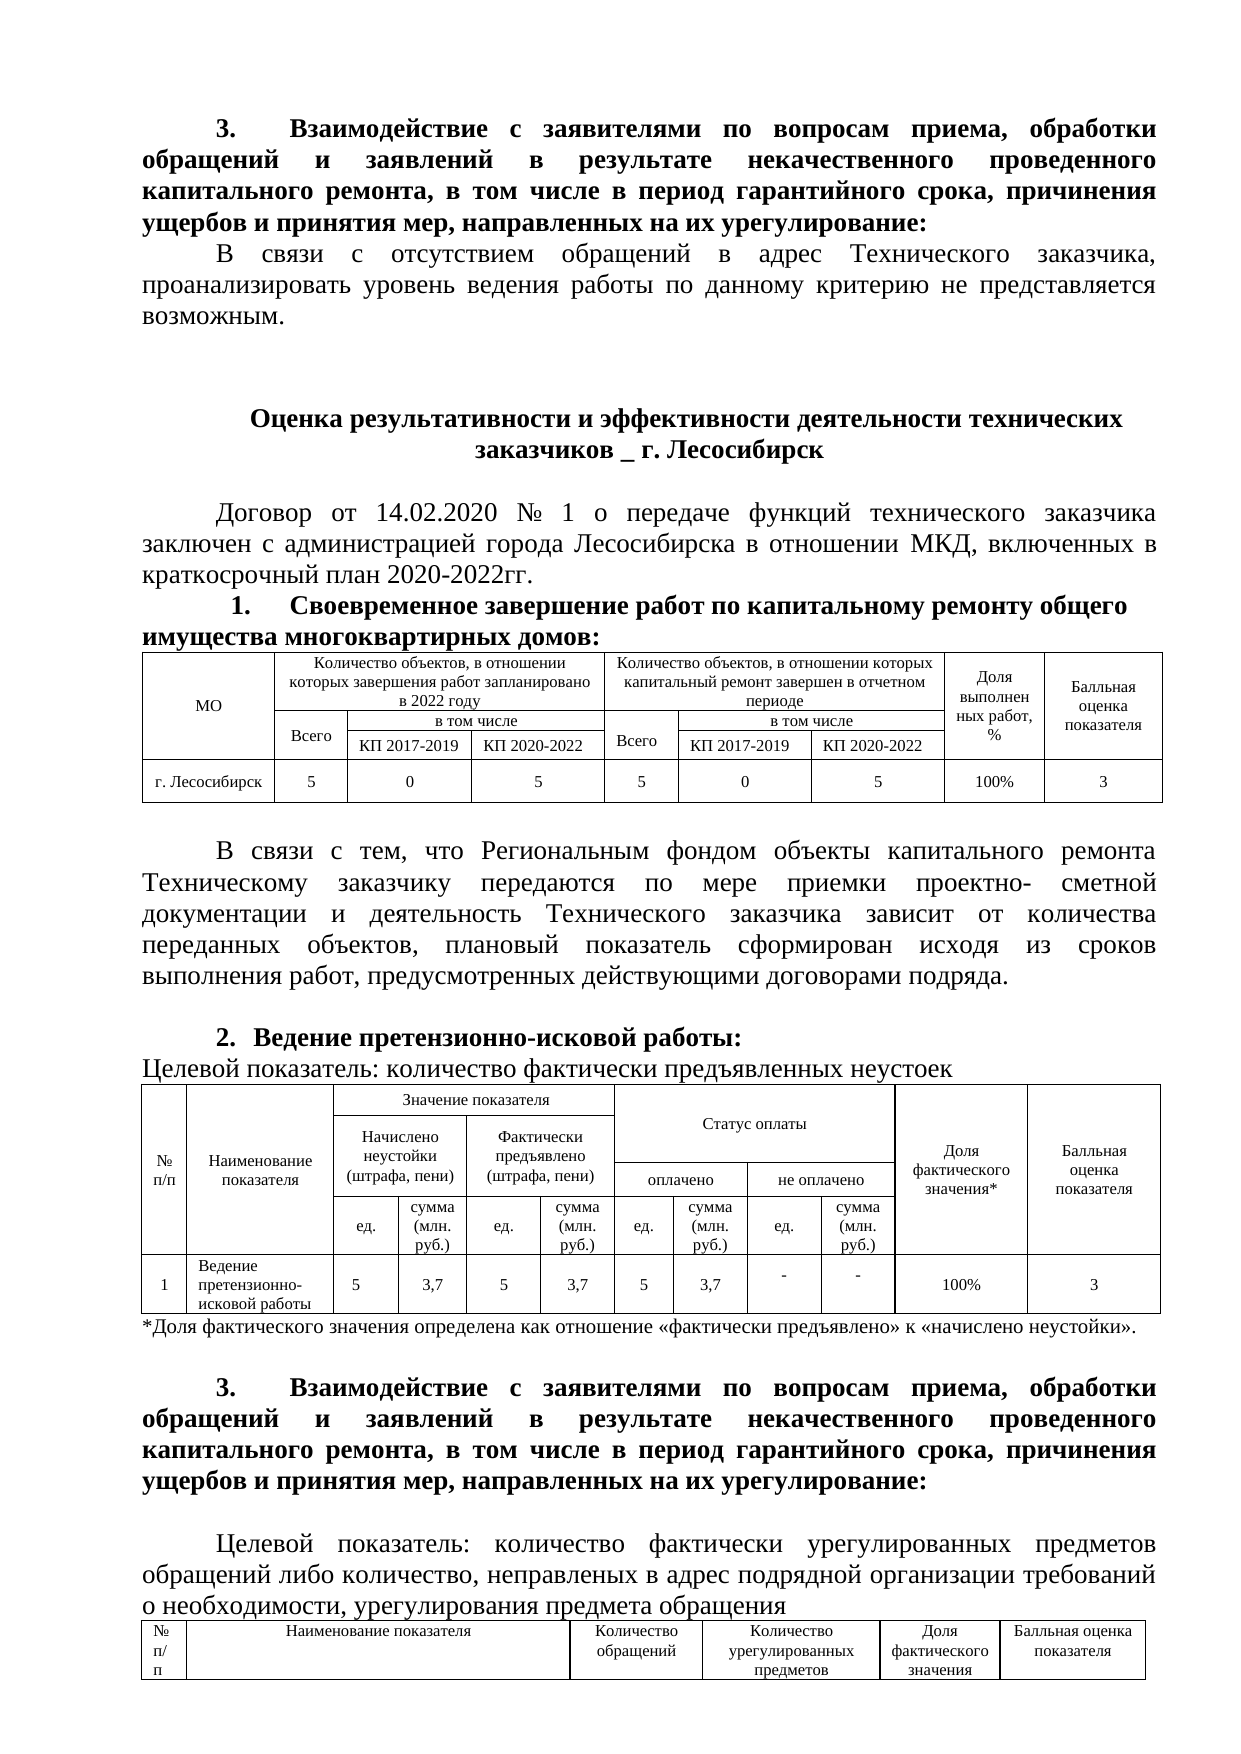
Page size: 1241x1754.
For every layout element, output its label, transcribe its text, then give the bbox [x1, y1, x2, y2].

table_cell Всего [605, 711, 678, 759]
table_header Балльная оценка показателя [1045, 653, 1162, 759]
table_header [187, 1621, 569, 1679]
table_cell не оплачено [748, 1163, 894, 1196]
table_cell КП 2020-2022 [472, 731, 604, 759]
table_header Доля выполненных работ, % [945, 653, 1044, 759]
text Целевой показатель: количество фактически урегулированных предметов обращений либо количество, неправленых в адрес подрядной организации требований о необходимости, урегулирования предмета обращения [142, 1527, 1157, 1620]
table_cell 100% [945, 760, 1044, 802]
table_cell в том числе [679, 711, 944, 730]
list Ведение претензионно-исковой работы: [216, 1021, 1157, 1052]
table_header Статус оплаты [615, 1085, 894, 1162]
table_cell 5 [467, 1255, 540, 1313]
table_cell КП 2017-2019 [679, 731, 811, 759]
table_cell - [822, 1255, 894, 1313]
table_header Значение показателя [334, 1085, 614, 1115]
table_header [881, 1621, 999, 1679]
table_cell в том числе [348, 711, 604, 730]
table_cell г. Лесосибирск [143, 760, 274, 802]
table_cell 100% [896, 1255, 1027, 1313]
table_cell 0 [679, 760, 811, 802]
table_header Балльная оценка показателя [1028, 1085, 1160, 1254]
table_header № п/п [142, 1621, 186, 1679]
text *Доля фактического значения определена как отношение «фактически предъявлено» к «начислено неустойки». [142, 1314, 1157, 1338]
table_cell 5 [615, 1255, 673, 1313]
table_cell КП 2017-2019 [348, 731, 471, 759]
table_cell Фактически предъявлено (штрафа, пени) [467, 1116, 614, 1196]
table_cell ед. [615, 1197, 673, 1254]
table_header Количество объектов, в отношении которых капитальный ремонт завершен в отчетном периоде [605, 653, 944, 710]
table_header Наименование показателя [187, 1085, 333, 1254]
list Своевременное завершение работ по капитальному ремонту общего имущества многоквартирных домов: [142, 589, 1157, 652]
table_cell ед. [748, 1197, 821, 1254]
table_cell 3,7 [399, 1255, 466, 1313]
list Взаимодействие с заявителями по вопросам приема, обработки обращений и заявлений в результате некачественного проведенного капитального ремонта, в том числе в период гарантийного срока, причинения ущербов и принятия мер, направленных на их урегулирование: [142, 1371, 1157, 1496]
table_cell сумма (млн. руб.) [399, 1197, 466, 1254]
table_header МО [143, 653, 274, 759]
table_cell Начислено неустойки (штрафа, пени) [334, 1116, 466, 1196]
text Оценка результативности и эффективности деятельности технических заказчиков _ г. Лесосибирск [142, 402, 1157, 465]
table_cell 3 [1045, 760, 1162, 802]
table_cell 1 [142, 1255, 186, 1313]
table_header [703, 1621, 879, 1679]
table_cell сумма (млн. руб.) [541, 1197, 614, 1254]
text Договор от 14.02.2020 № 1 о передаче функций технического заказчика заключен с администрацией города Лесосибирска в отношении МКД, включенных в краткосрочный план 2020-2022гг. [142, 496, 1157, 589]
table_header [1001, 1621, 1145, 1679]
table_cell 0 [348, 760, 471, 802]
table_cell 3 [1028, 1255, 1160, 1313]
table_cell оплачено [615, 1163, 747, 1196]
table_cell 5 [812, 760, 944, 802]
table_cell 5 [275, 760, 347, 802]
text 3. Взаимодействие с заявителями по вопросам приема, обработки обращений и заявлений в результате некачественного проведенного капитального ремонта, в том числе в период гарантийного срока, причинения ущербов и принятия мер, направленных на их урегулирование: [142, 112, 1157, 237]
table_cell 3,7 [674, 1255, 747, 1313]
table_header Количество объектов, в отношении которых завершения работ запланировано в 2022 году [275, 653, 604, 710]
table_header Доля фактического значения* [896, 1085, 1027, 1254]
text Целевой показатель: количество фактически предъявленных неустоек [142, 1052, 1157, 1084]
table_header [571, 1621, 702, 1679]
table_cell Всего [275, 711, 347, 759]
table_cell КП 2020-2022 [812, 731, 944, 759]
text В связи с отсутствием обращений в адрес Технического заказчика, проанализировать уровень ведения работы по данному критерию не представляется возможным. [142, 237, 1157, 330]
table_cell - [748, 1255, 821, 1313]
text В связи с тем, что Региональным фондом объекты капитального ремонта Техническому заказчику передаются по мере приемки проектно- сметной документации и деятельность Технического заказчика зависит от количества переданных объектов, плановый показатель сформирован исходя из сроков выполнения работ, предусмотренных действующими договорами подряда. [142, 834, 1157, 990]
table_cell 3,7 [541, 1255, 614, 1313]
table_cell Ведение претензионно- исковой работы [187, 1255, 333, 1313]
table_cell сумма (млн. руб.) [822, 1197, 894, 1254]
table_cell 5 [334, 1255, 398, 1313]
table_header № п/п [142, 1085, 186, 1254]
table_cell сумма (млн. руб.) [674, 1197, 747, 1254]
table_cell 5 [605, 760, 678, 802]
table_cell 5 [472, 760, 604, 802]
table_cell ед. [334, 1197, 398, 1254]
table_cell ед. [467, 1197, 540, 1254]
